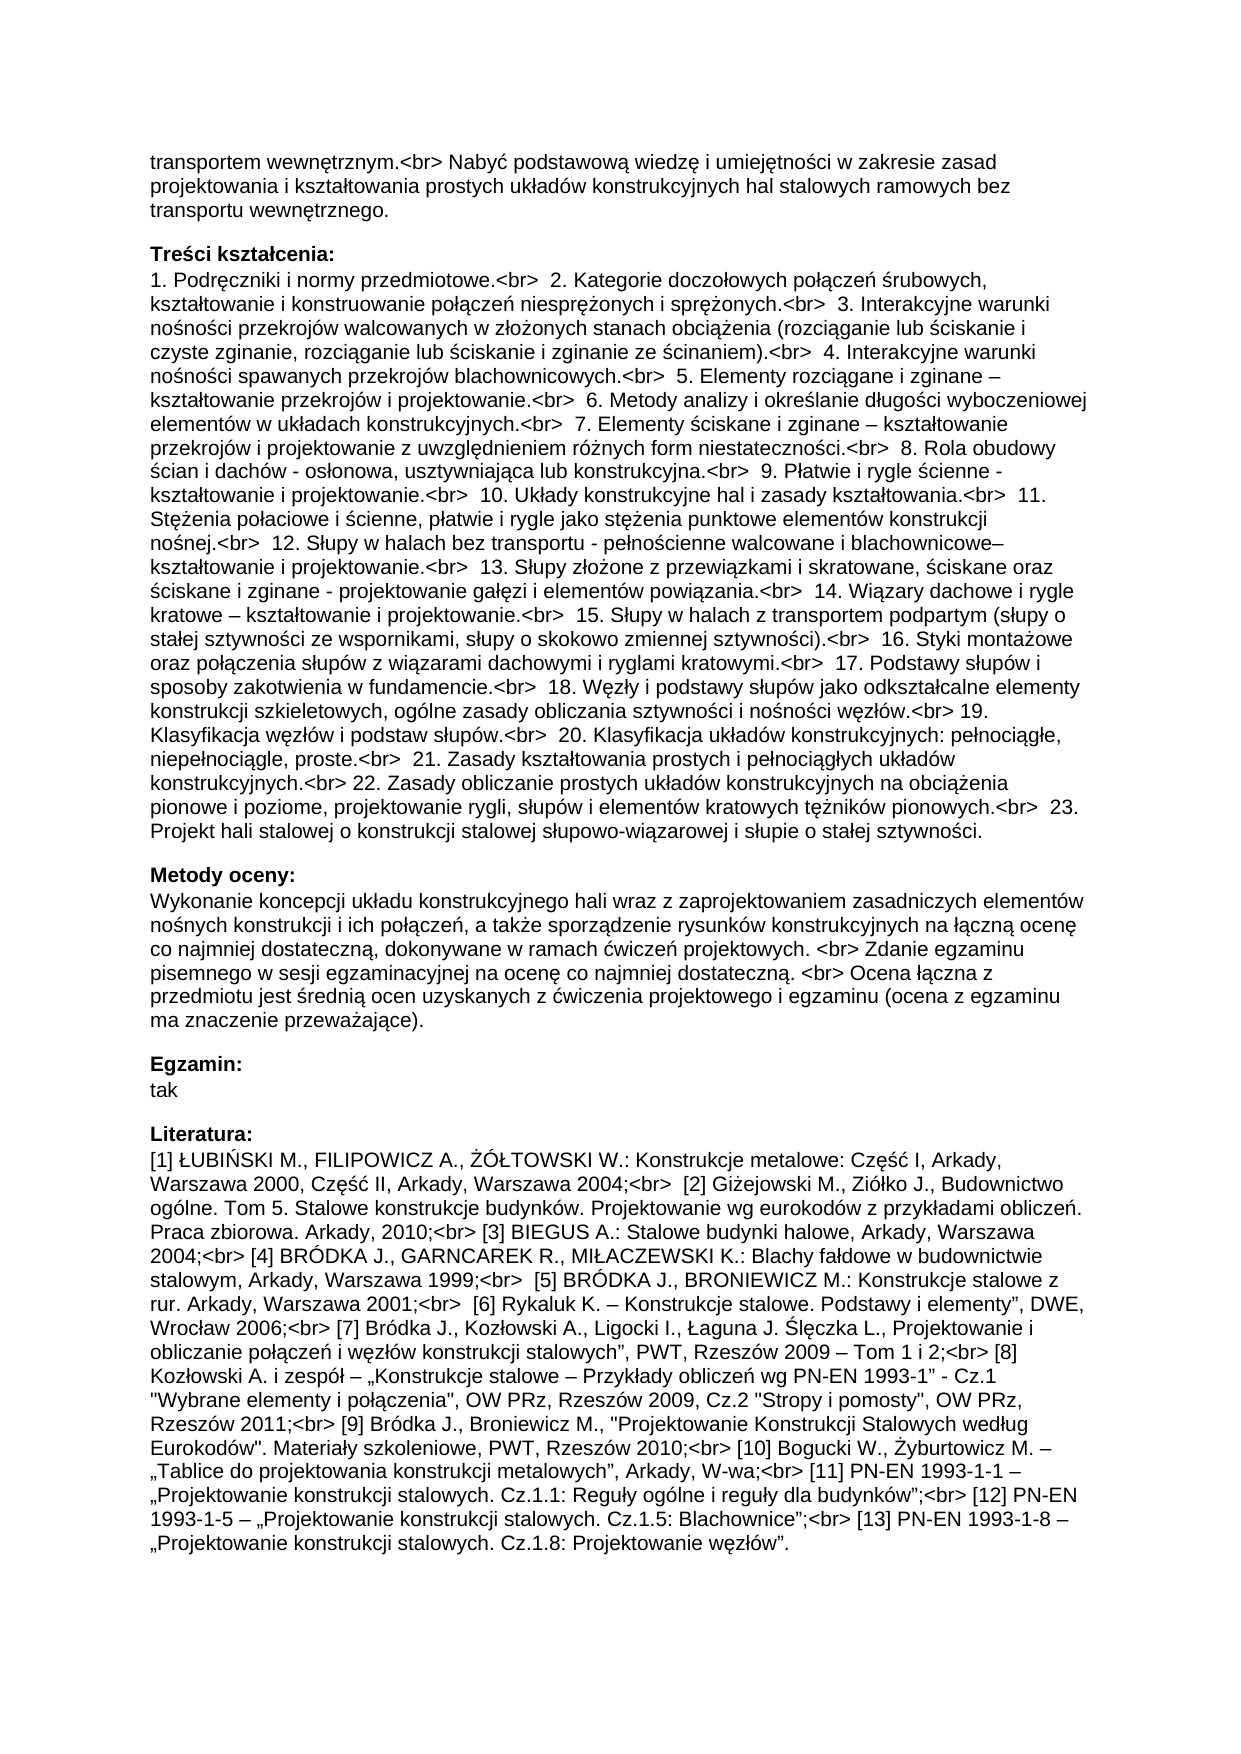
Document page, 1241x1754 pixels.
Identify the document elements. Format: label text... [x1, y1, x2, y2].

text tak [150, 1078, 1090, 1102]
text Egzamin: [150, 1052, 1090, 1076]
text Treści kształcenia: [150, 242, 1090, 266]
text 1. Podręczniki i normy przedmiotowe.<br> 2. Kategorie doczołowych połączeń śrubowych, kształtowanie i konstruowanie połączeń niesprężonych i sprężonych.<br> 3. Interakcyjne warunki nośności przekrojów walcowanych w złożonych stanach obciążenia (rozciąganie lub ściskanie i czyste zginanie, rozciąganie lub ściskanie i zginanie ze ścinaniem).<br> 4. Interakcyjne warunki nośności spawanych przekrojów blachownicowych.<br> 5. Elementy rozciągane i zginane – kształtowanie przekrojów i projektowanie.<br> 6. Metody analizy i określanie długości wyboczeniowej elementów w układach konstrukcyjnych.<br> 7. Elementy ściskane i zginane – kształtowanie przekrojów i projektowanie z uwzględnieniem różnych form niestateczności.<br> 8. Rola obudowy ścian i dachów - osłonowa, usztywniająca lub konstrukcyjna.<br> 9. Płatwie i rygle ścienne - kształtowanie i projektowanie.<br> 10. Układy konstrukcyjne hal i zasady kształtowania.<br> 11. Stężenia połaciowe i ścienne, płatwie i rygle jako stężenia punktowe elementów konstrukcji nośnej.<br> 12. Słupy w halach bez transportu - pełnościenne walcowane i blachownicowe– kształtowanie i projektowanie.<br> 13. Słupy złożone z przewiązkami i skratowane, ściskane oraz ściskane i zginane - projektowanie gałęzi i elementów powiązania.<br> 14. Wiązary dachowe i rygle kratowe – kształtowanie i projektowanie.<br> 15. Słupy w halach z transportem podpartym (słupy o stałej sztywności ze wspornikami, słupy o skokowo zmiennej sztywności).<br> 16. Styki montażowe oraz połączenia słupów z wiązarami dachowymi i ryglami kratowymi.<br> 17. Podstawy słupów i sposoby zakotwienia w fundamencie.<br> 18. Węzły i podstawy słupów jako odkształcalne elementy konstrukcji szkieletowych, ogólne zasady obliczania sztywności i nośności węzłów.<br> 19. Klasyfikacja węzłów i podstaw słupów.<br> 20. Klasyfikacja układów konstrukcyjnych: pełnociągłe, niepełnociągle, proste.<br> 21. Zasady kształtowania prostych i pełnociągłych układów konstrukcyjnych.<br> 22. Zasady obliczanie prostych układów konstrukcyjnych na obciążenia pionowe i poziome, projektowanie rygli, słupów i elementów kratowych tężników pionowych.<br> 23. Projekt hali stalowej o konstrukcji stalowej słupowo-wiązarowej i słupie o stałej sztywności. [150, 268, 1090, 843]
text Metody oceny: [150, 862, 1090, 886]
text [1] ŁUBIŃSKI M., FILIPOWICZ A., ŻÓŁTOWSKI W.: Konstrukcje metalowe: Część I, Arkady, Warszawa 2000, Część II, Arkady, Warszawa 2004;<br> [2] Giżejowski M., Ziółko J., Budownictwo ogólne. Tom 5. Stalowe konstrukcje budynków. Projektowanie wg eurokodów z przykładami obliczeń. Praca zbiorowa. Arkady, 2010;<br> [3] BIEGUS A.: Stalowe budynki halowe, Arkady, Warszawa 2004;<br> [4] BRÓDKA J., GARNCAREK R., MIŁACZEWSKI K.: Blachy fałdowe w budownictwie stalowym, Arkady, Warszawa 1999;<br> [5] BRÓDKA J., BRONIEWICZ M.: Konstrukcje stalowe z rur. Arkady, Warszawa 2001;<br> [6] Rykaluk K. – Konstrukcje stalowe. Podstawy i elementy”, DWE, Wrocław 2006;<br> [7] Bródka J., Kozłowski A., Ligocki I., Łaguna J. Ślęczka L., Projektowanie i obliczanie połączeń i węzłów konstrukcji stalowych”, PWT, Rzeszów 2009 – Tom 1 i 2;<br> [8] Kozłowski A. i zespół – „Konstrukcje stalowe – Przykłady obliczeń wg PN-EN 1993-1” - Cz.1 "Wybrane elementy i połączenia", OW PRz, Rzeszów 2009, Cz.2 "Stropy i pomosty", OW PRz, Rzeszów 2011;<br> [9] Bródka J., Broniewicz M., "Projektowanie Konstrukcji Stalowych według Eurokodów". Materiały szkoleniowe, PWT, Rzeszów 2010;<br> [10] Bogucki W., Żyburtowicz M. – „Tablice do projektowania konstrukcji metalowych”, Arkady, W-wa;<br> [11] PN-EN 1993-1-1 – „Projektowanie konstrukcji stalowych. Cz.1.1: Reguły ogólne i reguły dla budynków”;<br> [12] PN-EN 1993-1-5 – „Projektowanie konstrukcji stalowych. Cz.1.5: Blachownice”;<br> [13] PN-EN 1993-1-8 – „Projektowanie konstrukcji stalowych. Cz.1.8: Projektowanie węzłów”. [150, 1148, 1090, 1555]
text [150, 150, 1090, 222]
text Wykonanie koncepcji układu konstrukcyjnego hali wraz z zaprojektowaniem zasadniczych elementów nośnych konstrukcji i ich połączeń, a także sporządzenie rysunków konstrukcyjnych na łączną ocenę co najmniej dostateczną, dokonywane w ramach ćwiczeń projektowych. <br> Zdanie egzaminu pisemnego w sesji egzaminacyjnej na ocenę co najmniej dostateczną. <br> Ocena łączna z przedmiotu jest średnią ocen uzyskanych z ćwiczenia projektowego i egzaminu (ocena z egzaminu ma znaczenie przeważające). [150, 888, 1090, 1032]
text Literatura: [150, 1122, 1090, 1146]
